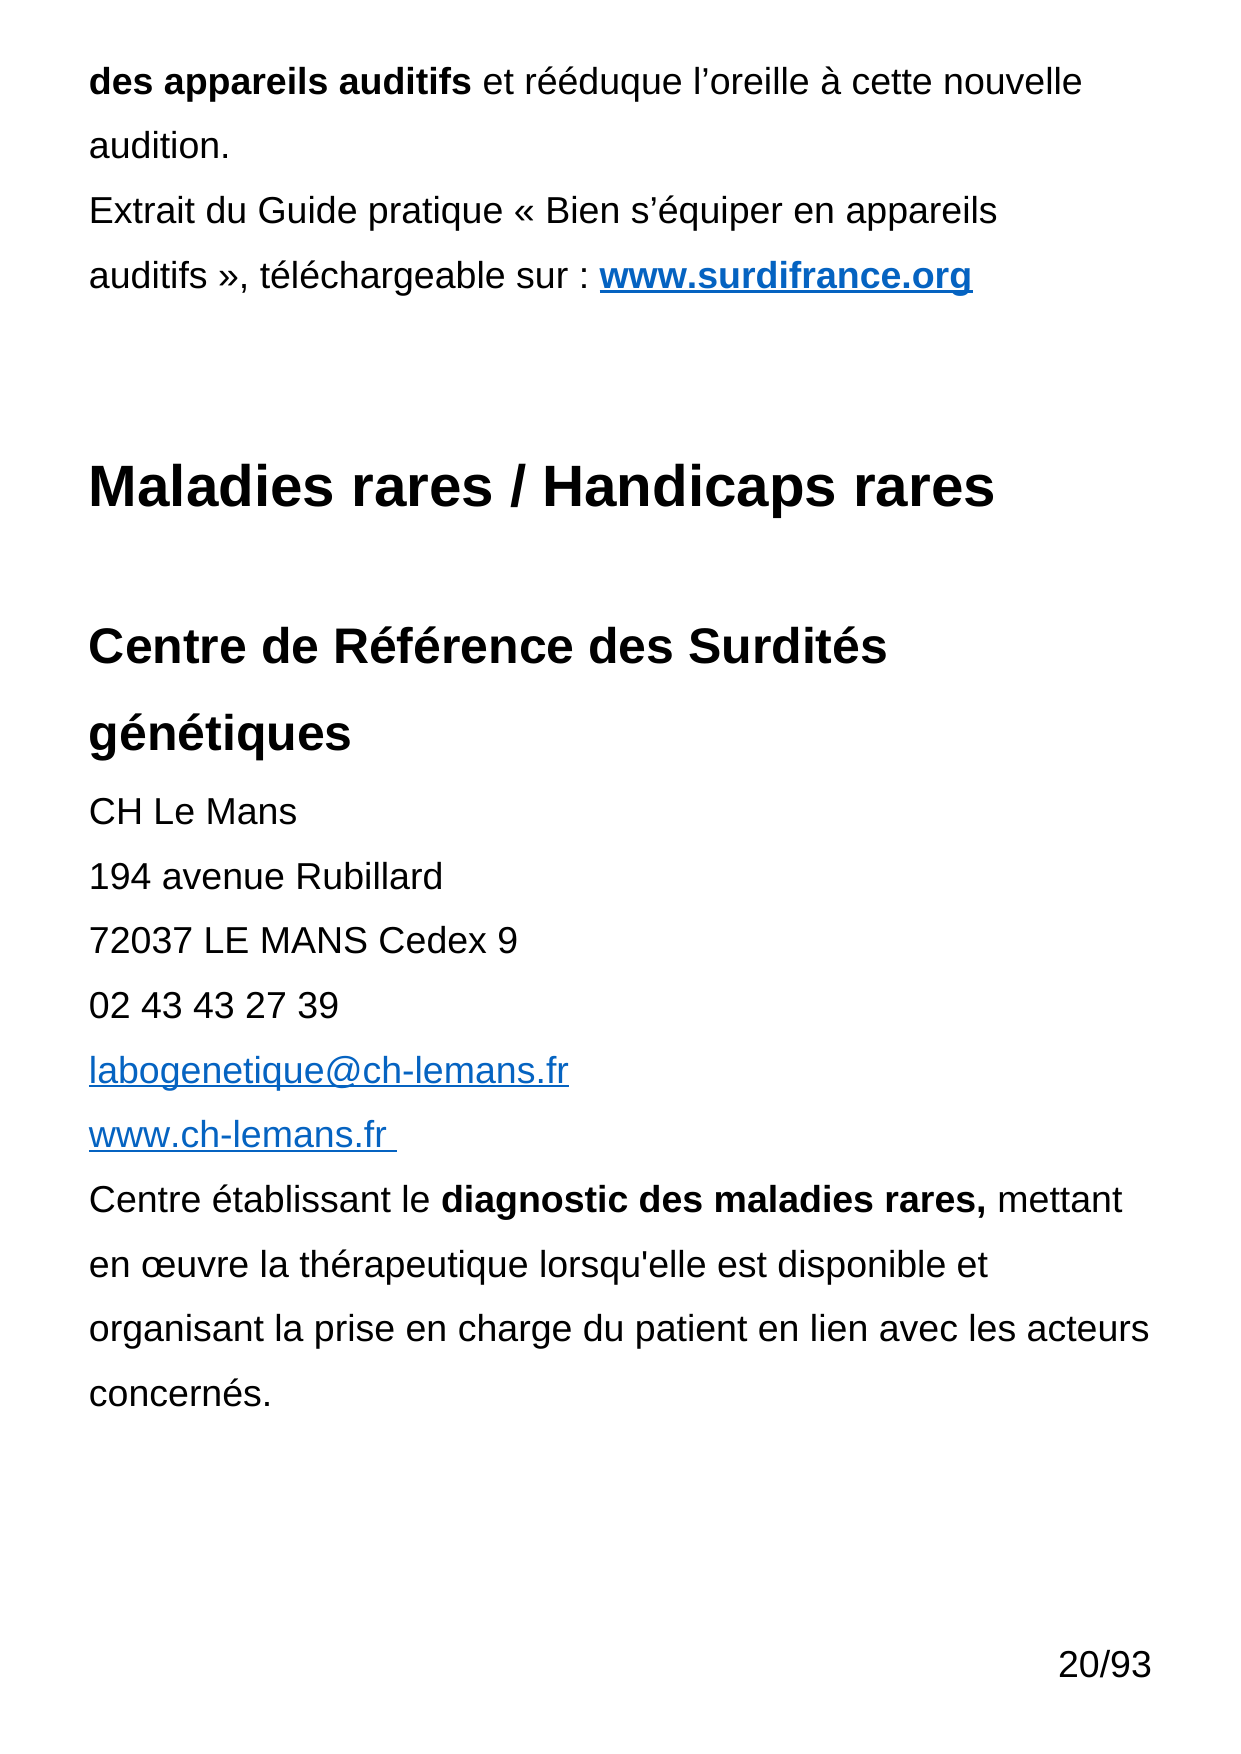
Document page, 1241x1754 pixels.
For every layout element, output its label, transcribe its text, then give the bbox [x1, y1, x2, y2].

text 194 avenue Rubillard [89, 854, 1152, 897]
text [89, 1177, 1152, 1414]
subtitle Centre de Référence des Surdités génétiques [89, 617, 1152, 760]
text Extrait du Guide pratique « Bien s’équiper en appareils auditifs », téléchargeable sur : www.surdifrance.org [89, 188, 1152, 296]
subtitle Maladies rares / Handicaps rares [89, 451, 1152, 518]
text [89, 59, 1152, 167]
text 02 43 43 27 39 [89, 983, 1152, 1026]
text labogenetique@ch-lemans.fr [89, 1048, 1152, 1091]
text CH Le Mans [89, 789, 1152, 832]
text 72037 LE MANS Cedex 9 [89, 918, 1152, 962]
